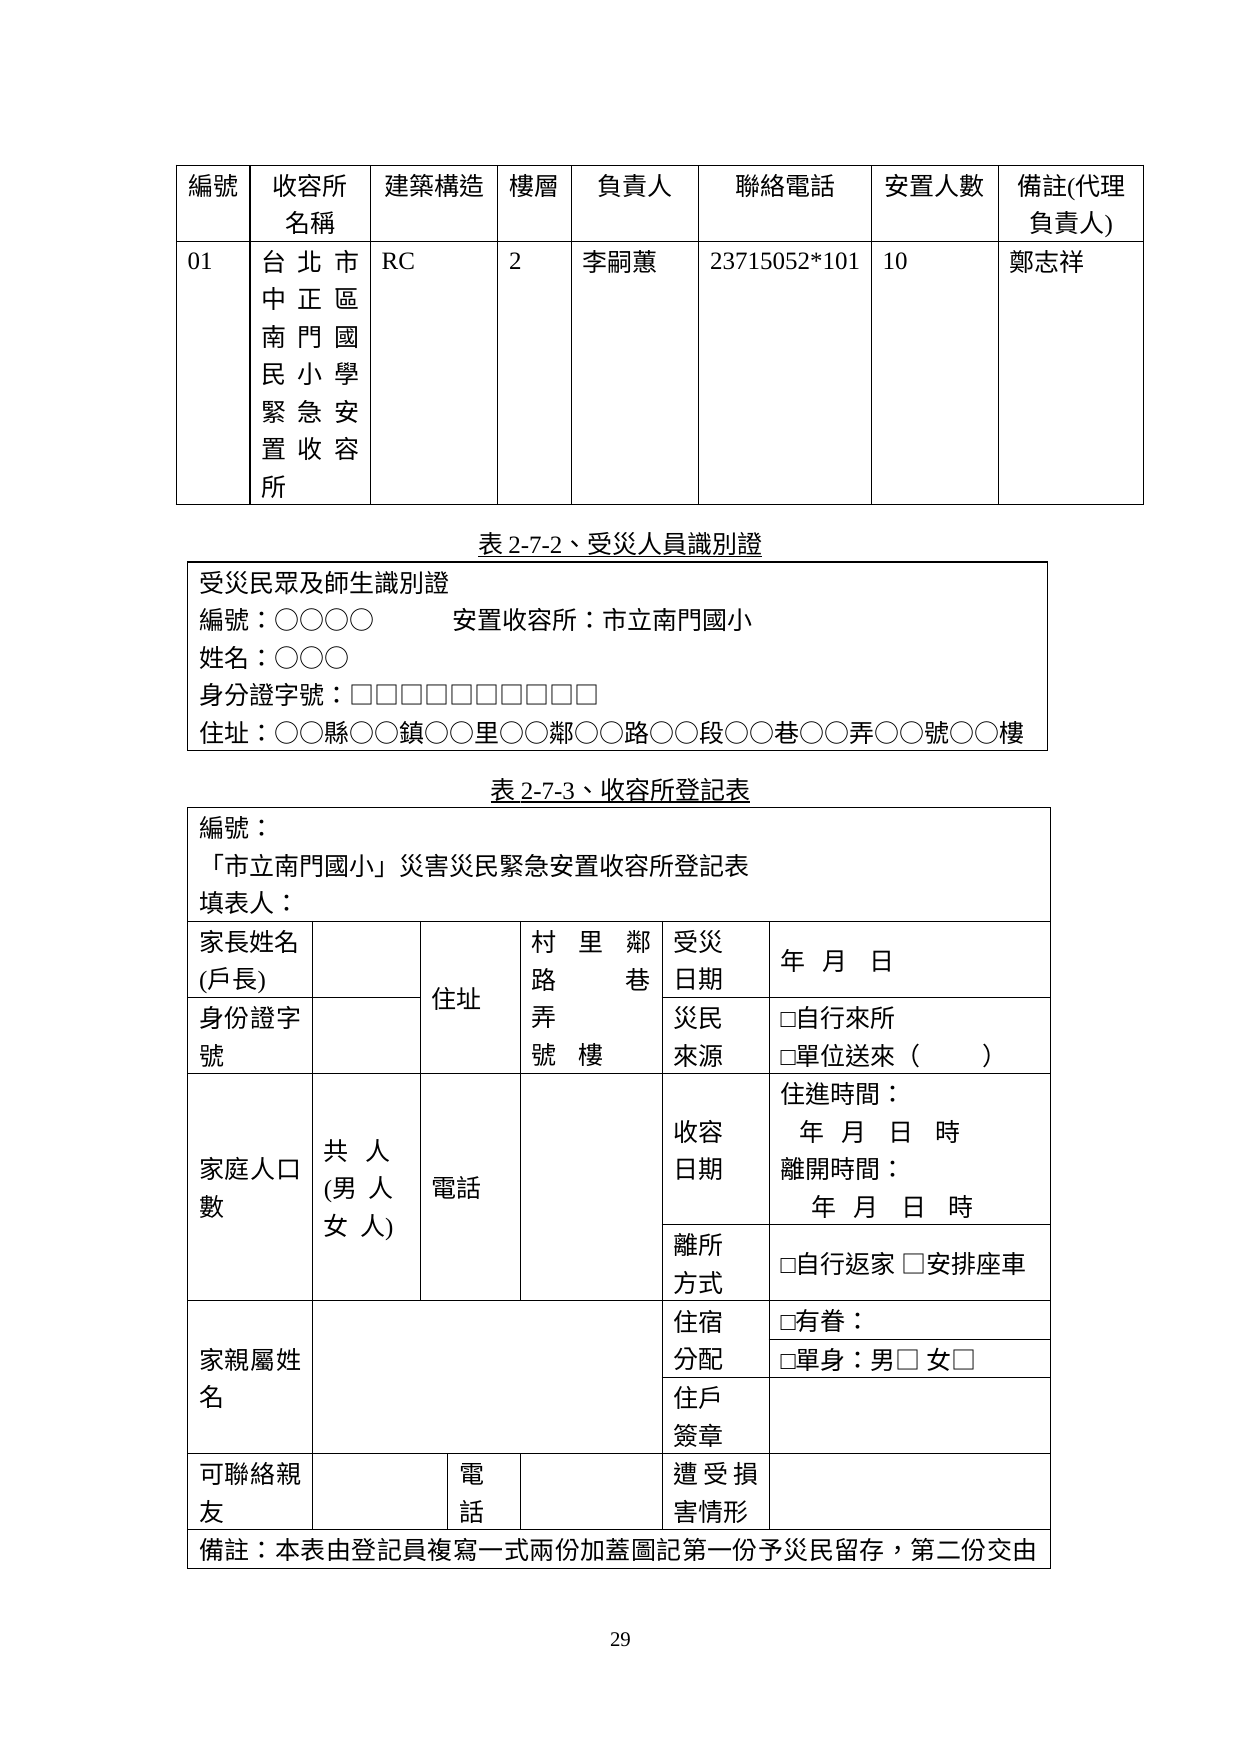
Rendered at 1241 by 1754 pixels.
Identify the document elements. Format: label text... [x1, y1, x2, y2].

table_cell □自行來所 □單位送來（ ） [770, 998, 1050, 1073]
table_cell 電話 [421, 1074, 520, 1300]
table_cell 離所 方式 [663, 1225, 769, 1300]
table_cell RC [371, 242, 497, 504]
table_cell 收容 日期 [663, 1074, 769, 1224]
table_cell [313, 1301, 662, 1453]
table_header 聯絡電話 [699, 166, 871, 241]
table_cell 家親屬姓名 [188, 1301, 312, 1453]
table_header 編號： 「市立南門國小」災害災民緊急安置收容所登記表 填表人： [188, 808, 1050, 921]
table_cell [521, 1074, 662, 1300]
table_cell 可聯絡親友 [188, 1454, 312, 1529]
table_cell 01 [177, 242, 249, 504]
table_cell [313, 1454, 447, 1529]
table_cell [313, 998, 420, 1073]
text 表、收容所登記表 [187, 770, 1053, 807]
table_cell [770, 1378, 1050, 1453]
table_cell 身份證字號 [188, 998, 312, 1073]
text 表、受災人員識別證 [187, 524, 1053, 561]
table_cell 遭受損害情形 [663, 1454, 769, 1529]
table_cell 住戶 簽章 [663, 1378, 769, 1453]
table_cell 災民 來源 [663, 998, 769, 1073]
table_cell 村 里 鄰 路 巷 弄 號 樓 [521, 922, 662, 1073]
table_cell 受災 日期 [663, 922, 769, 997]
table_cell [521, 1454, 662, 1529]
table_cell 年 月 日 [770, 922, 1050, 997]
table_header 負責人 [572, 166, 698, 241]
table_cell 10 [872, 242, 998, 504]
table_cell □單身：男□ 女□ [770, 1340, 1050, 1377]
table_header 安置人數 [872, 166, 998, 241]
table_header 收容所 名稱 [251, 166, 370, 241]
table_cell 李嗣蕙 [572, 242, 698, 504]
table_cell 住宿 分配 [663, 1301, 769, 1377]
table_cell □有眷： [770, 1301, 1050, 1338]
table_cell □自行返家 □安排座車 [770, 1225, 1050, 1300]
table_cell 電話 [448, 1454, 520, 1529]
table_cell 23715052*101 [699, 242, 871, 504]
table_cell 2 [498, 242, 571, 504]
table_cell 住進時間： 年 月 日 時 離開時間： 年 月 日 時 [770, 1074, 1050, 1224]
table_header 受災民眾及師生識別證 編號：○○○○ 安置收容所：市立南門國小 姓名：○○○ 身分證字號：□□□□□□□□□□ 住址：○○縣○○鎮○○里○○鄰○○路○○段○○巷○○弄○○號○○樓 [188, 563, 1047, 750]
table_cell [313, 922, 420, 997]
table_cell 住址 [421, 922, 520, 1073]
table_header 編號 [177, 166, 249, 241]
table_cell [770, 1454, 1050, 1529]
table_header 樓層 [498, 166, 571, 241]
table_header 建築構造 [371, 166, 497, 241]
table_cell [188, 1530, 1050, 1568]
table_header 備註(代理負責人) [999, 166, 1143, 241]
table_cell 台北市中正區南門國民小學緊急安置收容所 [251, 242, 370, 504]
table_cell 共 人 (男 人 女 人) [313, 1074, 420, 1300]
table_cell 家長姓名 (戶長) [188, 922, 312, 997]
table_cell 家庭人口數 [188, 1074, 312, 1300]
table_cell 鄭志祥 [999, 242, 1143, 504]
